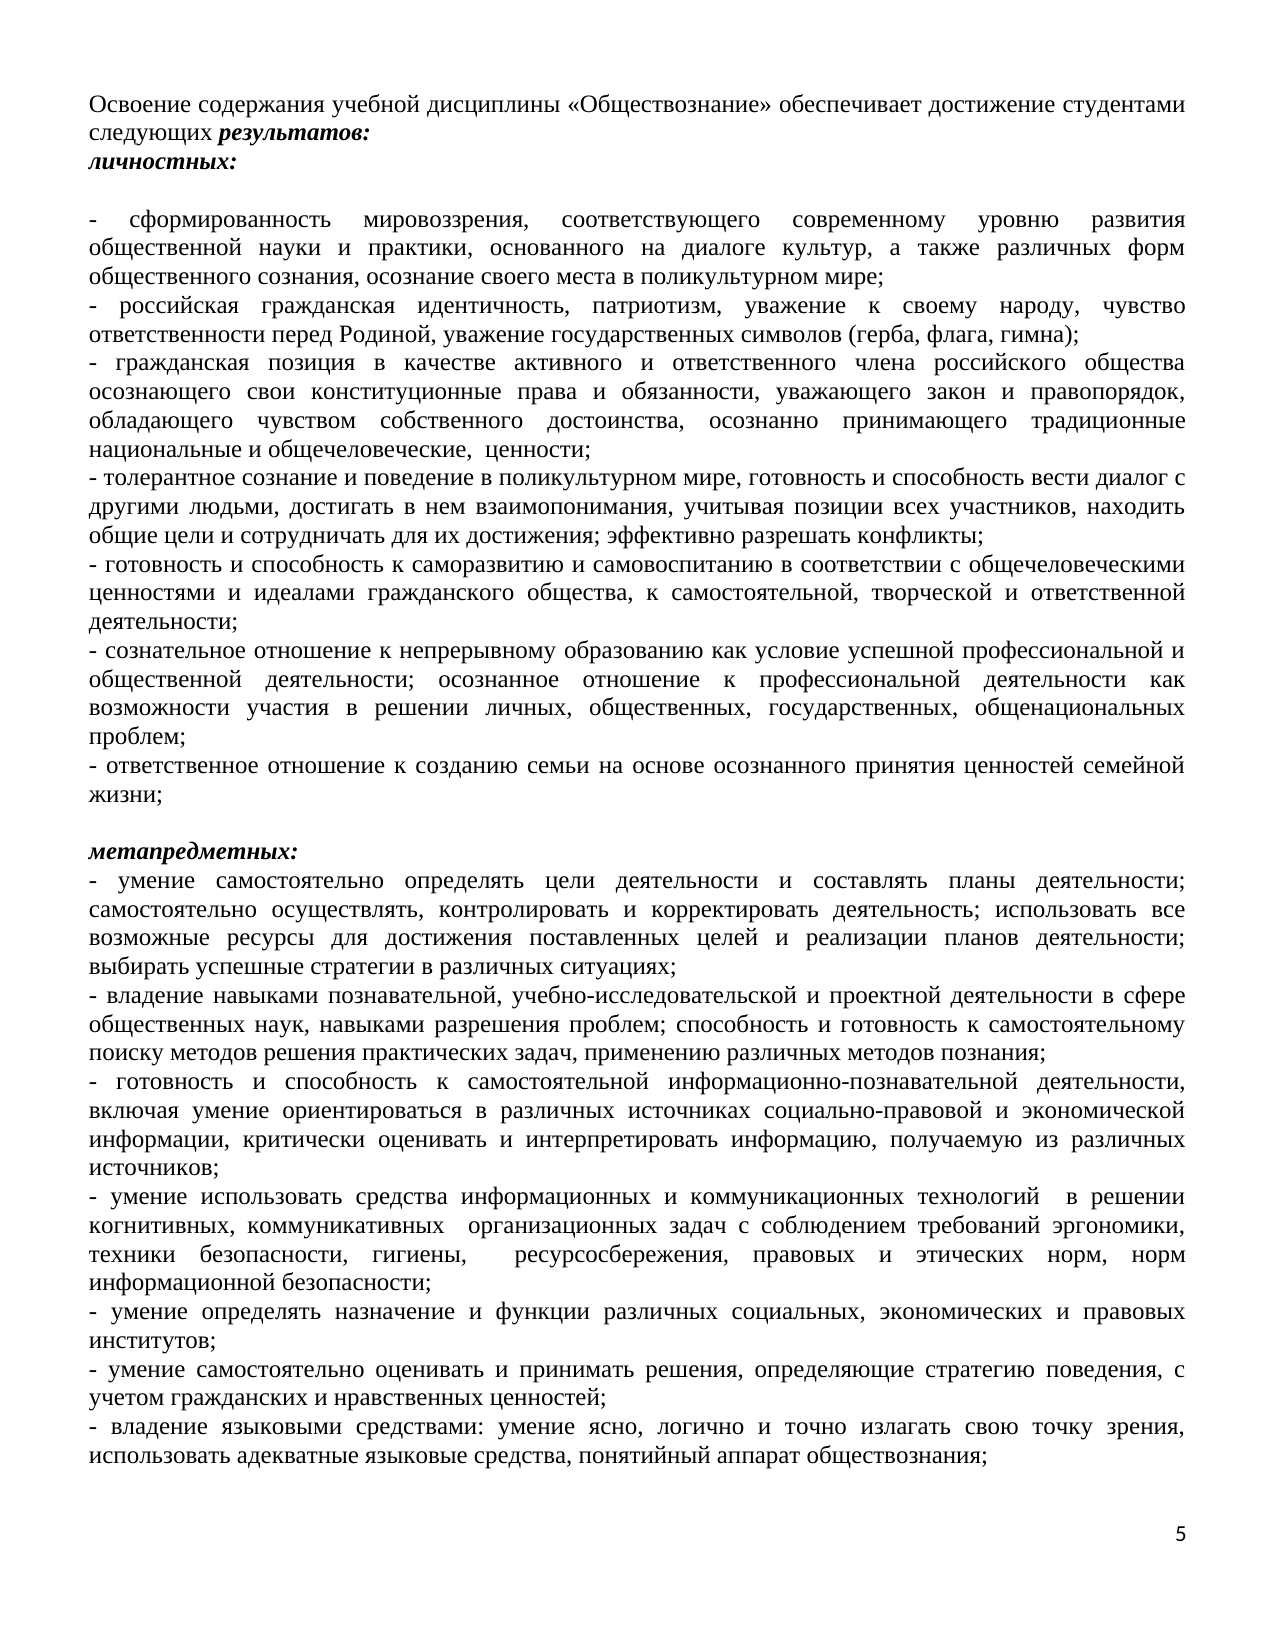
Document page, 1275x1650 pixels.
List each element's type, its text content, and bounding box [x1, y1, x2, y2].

text - умение использовать средства информационных и коммуникационных технологий в решении когнитивных, коммуникативных организационных задач с соблюдением требований эргономики, техники безопасности, гигиены, ресурсосбережения, правовых и этических норм, норм информационной безопасности; [89, 1181, 1186, 1296]
text - сформированность мировоззрения, соответствующего современному уровню развития общественной науки и практики, основанного на диалоге культур, а также различных форм общественного сознания, осознание своего места в поликультурном мире; [89, 204, 1186, 290]
text - российская гражданская идентичность, патриотизм, уважение к своему народу, чувство ответственности перед Родиной, уважение государственных символов (герба, флага, гимна); [89, 290, 1186, 347]
text - владение языковыми средствами: умение ясно, логично и точно излагать свою точку зрения, использовать адекватные языковые средства, понятийный аппарат обществознания; [89, 1411, 1186, 1469]
text - умение определять назначение и функции различных социальных, экономических и правовых институтов; [89, 1296, 1186, 1354]
text - готовность и способность к саморазвитию и самовоспитанию в соответствии с общечеловеческими ценностями и идеалами гражданского общества, к самостоятельной, творческой и ответственной деятельности; [89, 549, 1186, 635]
text личностных: [89, 146, 1186, 175]
text - умение самостоятельно определять цели деятельности и составлять планы деятельности; самостоятельно осуществлять, контролировать и корректировать деятельность; использовать все возможные ресурсы для достижения поставленных целей и реализации планов деятельности; выбирать успешные стратегии в различных ситуациях; [89, 865, 1186, 980]
text - сознательное отношение к непрерывному образованию как условие успешной профессиональной и общественной деятельности; осознанное отношение к профессиональной деятельности как возможности участия в решении личных, общественных, государственных, общенациональных проблем; [89, 635, 1186, 750]
text - владение навыками познавательной, учебно-исследовательской и проектной деятельности в сфере общественных наук, навыками разрешения проблем; способность и готовность к самостоятельному поиску методов решения практических задач, применению различных методов познания; [89, 980, 1186, 1066]
text - гражданская позиция в качестве активного и ответственного члена российского общества осознающего свои конституционные права и обязанности, уважающего закон и правопорядок, обладающего чувством собственного достоинства, осознанно принимающего традиционные национальные и общечеловеческие, ценности; [89, 347, 1186, 462]
text - ответственное отношение к созданию семьи на основе осознанного принятия ценностей семейной жизни; [89, 750, 1186, 807]
text - толерантное сознание и поведение в поликультурном мире, готовность и способность вести диалог с другими людьми, достигать в нем взаимопонимания, учитывая позиции всех участников, находить общие цели и сотрудничать для их достижения; эффективно разрешать конфликты; [89, 462, 1186, 549]
text - умение самостоятельно оценивать и принимать решения, определяющие стратегию поведения, с учетом гражданских и нравственных ценностей; [89, 1354, 1186, 1411]
text Освоение содержания учебной дисциплины «Обществознание» обеспечивает достижение студентами следующих результатов: [89, 89, 1186, 146]
text метапредметных: [89, 836, 1186, 865]
text - готовность и способность к самостоятельной информационно-познавательной деятельности, включая умение ориентироваться в различных источниках социально-правовой и экономической информации, критически оценивать и интерпретировать информацию, получаемую из различных источников; [89, 1066, 1186, 1181]
